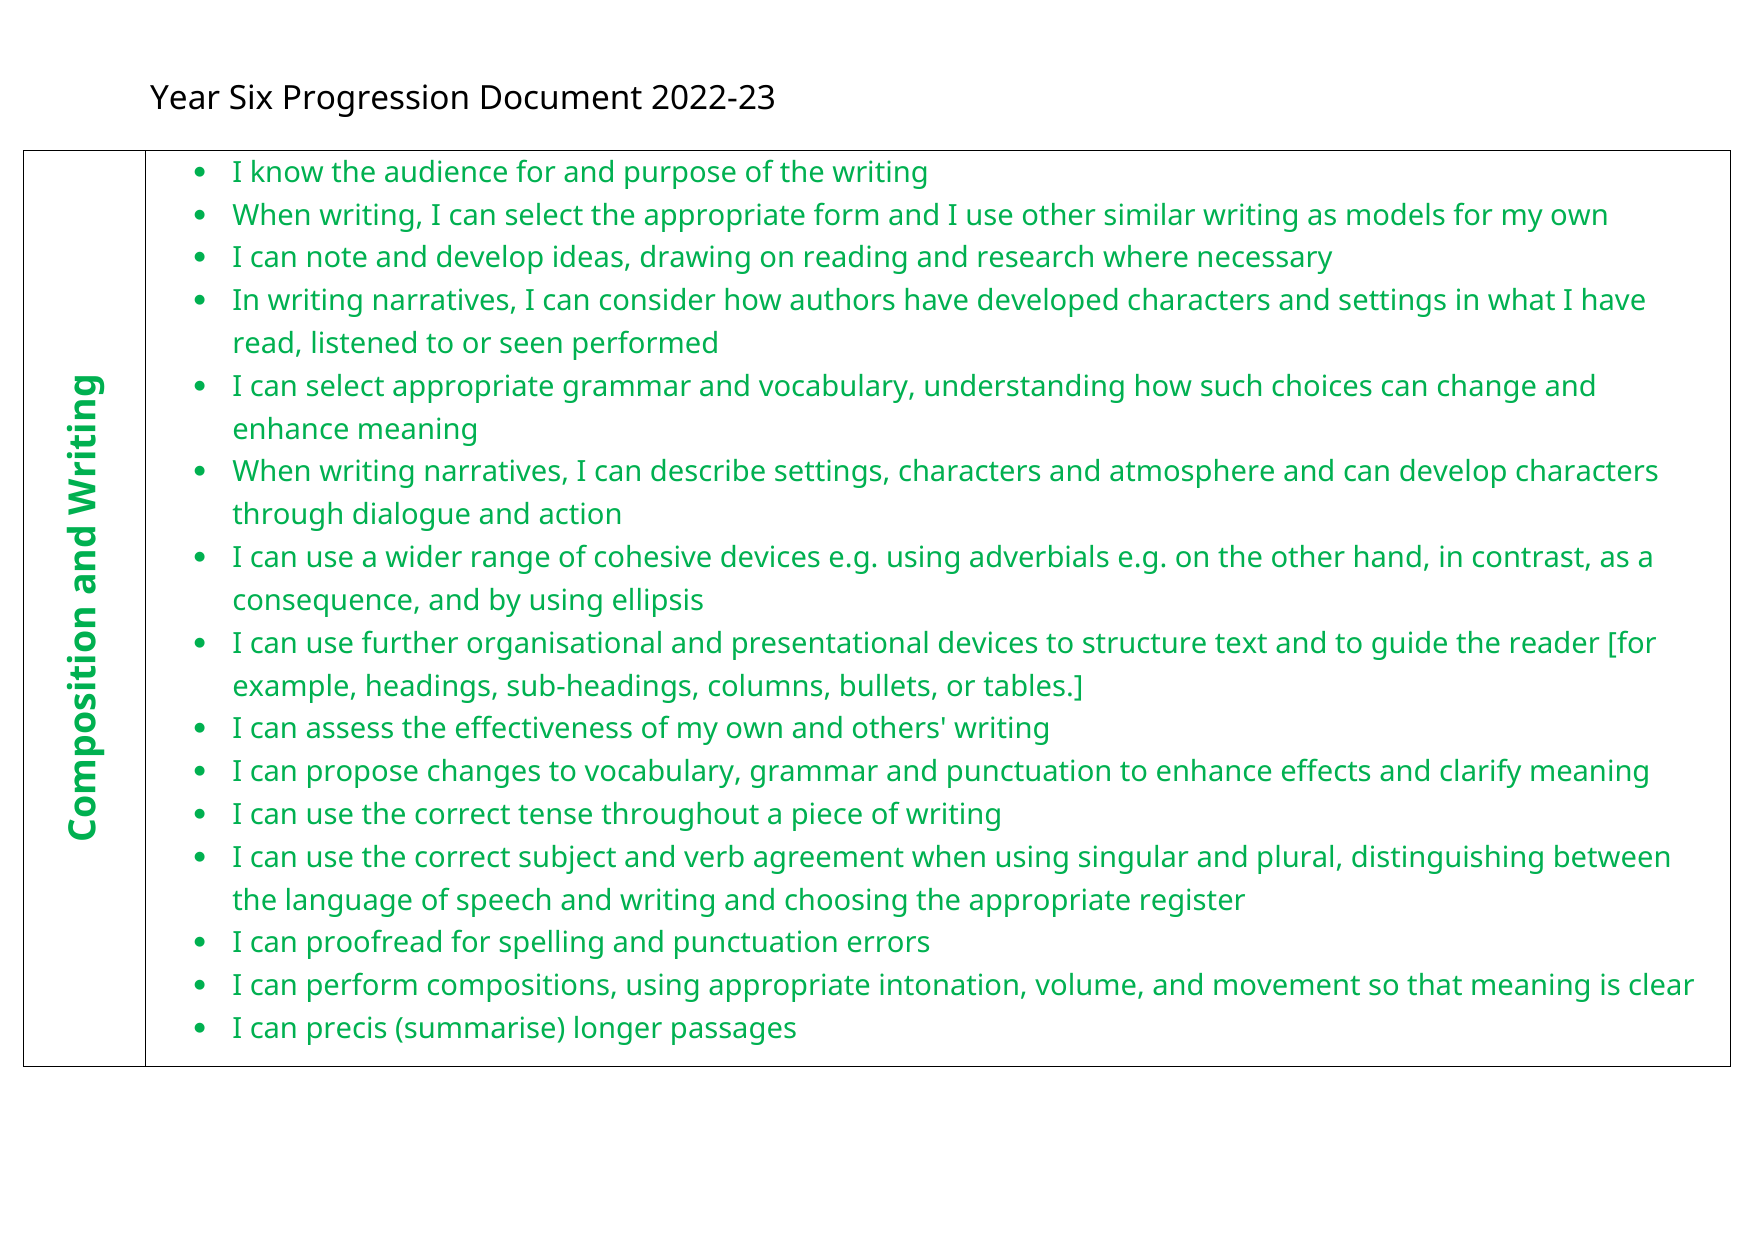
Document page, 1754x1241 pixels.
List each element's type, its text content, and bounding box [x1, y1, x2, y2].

table_cell I know the audience for and purpose of the writing When writing, I can select the appropriate form and I use other similar writing as models for my own I can note and develop ideas, drawing on reading and research where necessary In writing narratives, I can consider how authors have developed characters and settings in what I have read, listened to or seen performed I can select appropriate grammar and vocabulary, understanding how such choices can change and enhance meaning When writing narratives, I can describe settings, characters and atmosphere and can develop characters through dialogue and action I can use a wider range of cohesive devices e.g. using adverbials e.g. on the other hand, in contrast, as a consequence, and by using ellipsis I can use further organisational and presentational devices to structure text and to guide the reader [for example, headings, sub-headings, columns, bullets, or tables.] I can assess the effectiveness of my own and others' writing I can propose changes to vocabulary, grammar and punctuation to enhance effects and clarify meaning I can use the correct tense throughout a piece of writing I can use the correct subject and verb agreement when using singular and plural, distinguishing between the language of speech and writing and choosing the appropriate register I can proofread for spelling and punctuation errors I can perform compositions, using appropriate intonation, volume, and movement so that meaning is clear I can precis (summarise) longer passages [146, 151, 1730, 1066]
table_cell Composition and Writing [24, 151, 145, 1066]
